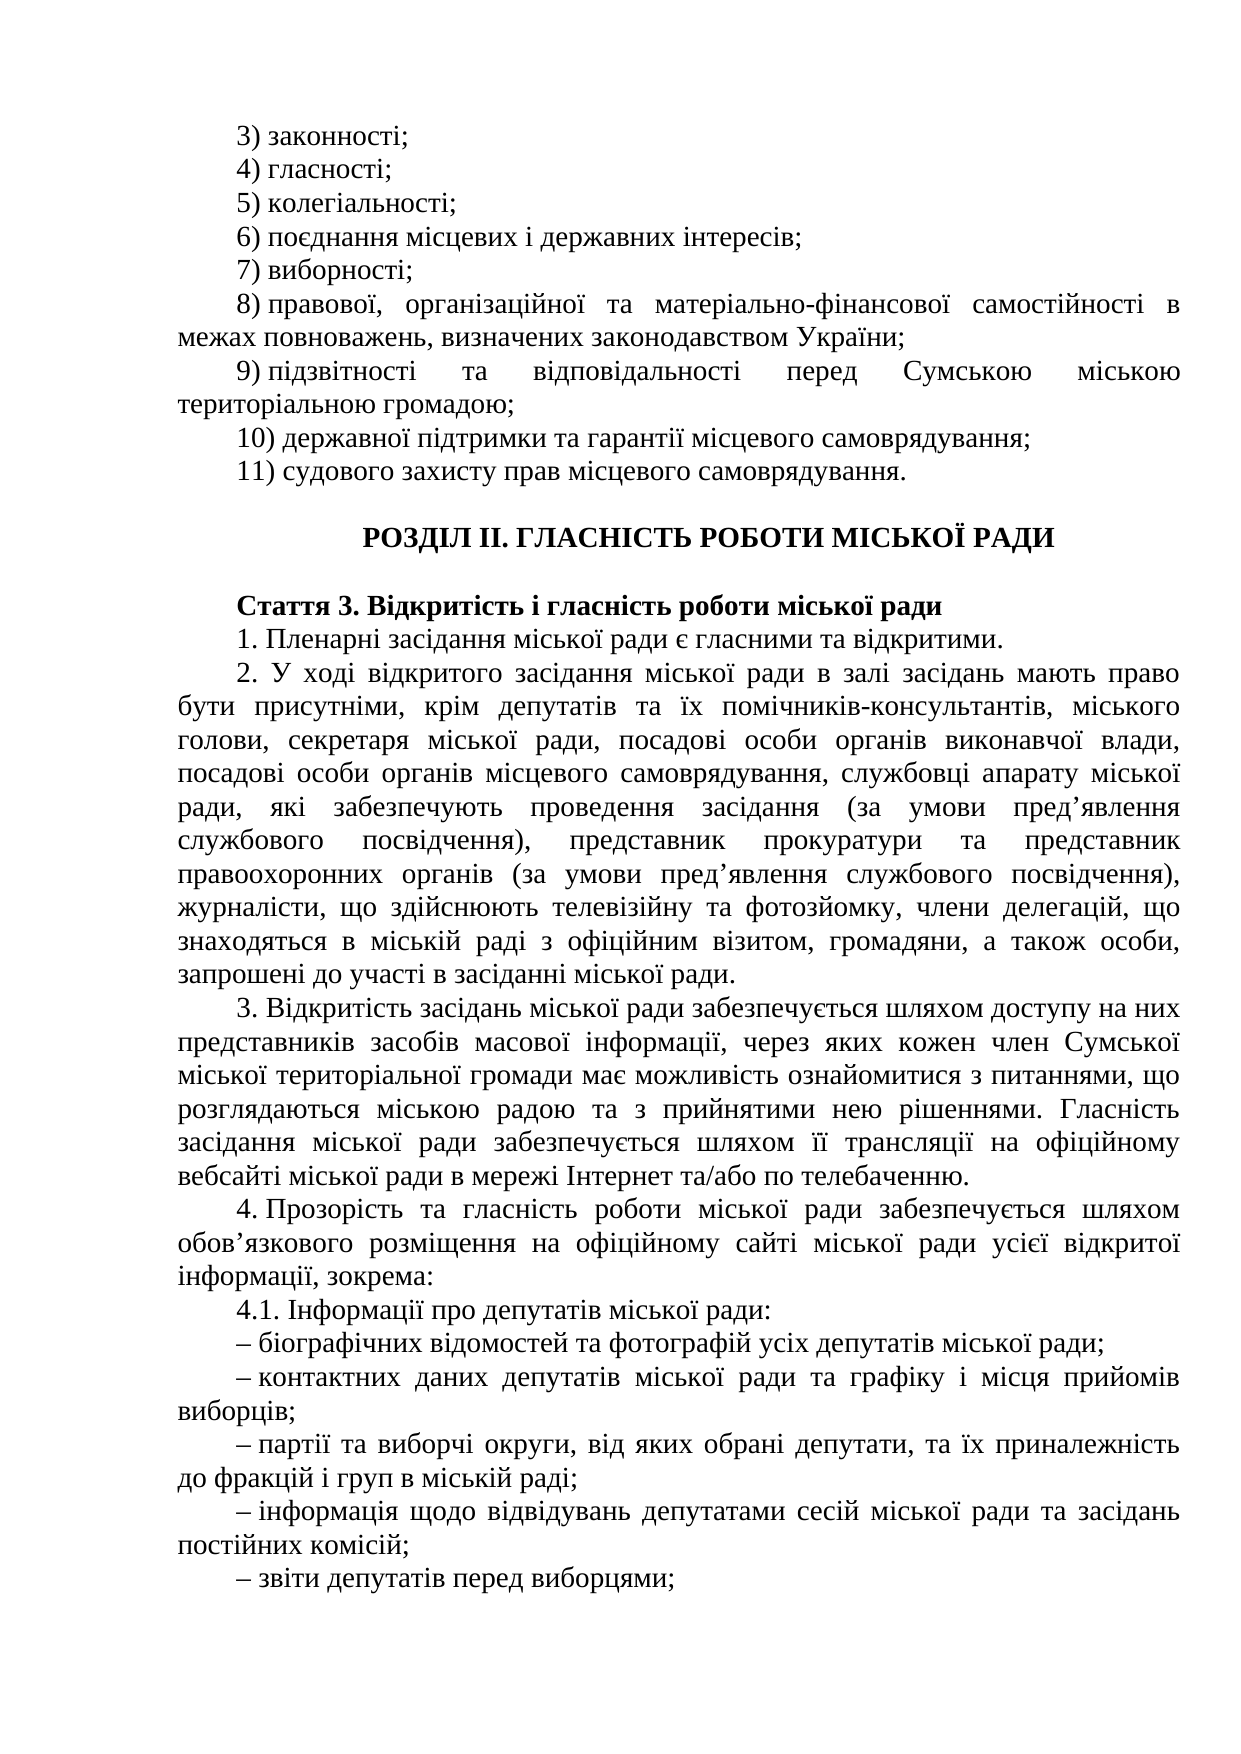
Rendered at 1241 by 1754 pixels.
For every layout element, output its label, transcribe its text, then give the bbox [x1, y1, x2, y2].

text 3) законності; [177, 118, 1181, 152]
text 7) виборності; [177, 252, 1181, 286]
text – звіти депутатів перед виборцями; [177, 1560, 1181, 1594]
text Стаття 3. Відкритість і гласність роботи міської ради [177, 588, 1181, 621]
text 2. У ході відкритого засідання міської ради в залі засідань мають право бути присутніми, крім депутатів та їх помічників-консультантів, міського голови, секретаря міської ради, посадові особи органів виконавчої влади, посадові особи органів місцевого самоврядування, службовці апарату міської ради, які забезпечують проведення засідання (за умови пред’явлення службового посвідчення), представник прокуратури та представник правоохоронних органів (за умови пред’явлення службового посвідчення), журналісти, що здійснюють телевізійну та фотозйомку, члени делегацій, що знаходяться в міській раді з офіційним візитом, громадяни, а також особи, запрошені до участі в засіданні міської ради. [177, 655, 1181, 990]
text 10) державної підтримки та гарантії місцевого самоврядування; [177, 420, 1181, 453]
text 4.1. Інформації про депутатів міської ради: [177, 1292, 1181, 1326]
text – контактних даних депутатів міської ради та графіку і місця прийомів виборців; [177, 1359, 1181, 1426]
text 3. Відкритість засідань міської ради забезпечується шляхом доступу на них представників засобів масової інформації, через яких кожен член Сумської міської територіальної громади має можливість ознайомитися з питаннями, що розглядаються міською радою та з прийнятими нею рішеннями. Гласність засідання міської ради забезпечується шляхом її трансляції на офіційному вебсайті міської ради в мережі Інтернет та/або по телебаченню. [177, 990, 1181, 1191]
text 4) гласності; [177, 152, 1181, 185]
text 9) підзвітності та відповідальності перед Сумською міською територіальною громадою; [177, 353, 1181, 420]
text РОЗДІЛ ІІ. ГЛАСНІСТЬ РОБОТИ МІСЬКОЇ РАДИ [177, 521, 1181, 554]
text – партії та виборчі округи, від яких обрані депутати, та їх приналежність до фракцій і груп в міській раді; [177, 1426, 1181, 1493]
text 4. Прозорість та гласність роботи міської ради забезпечується шляхом обов’язкового розміщення на офіційному сайті міської ради усієї відкритої інформації, зокрема: [177, 1191, 1181, 1292]
text 5) колегіальності; [177, 185, 1181, 219]
text 8) правової, організаційної та матеріально-фінансової самостійності в межах повноважень, визначених законодавством України; [177, 286, 1181, 353]
text 11) судового захисту прав місцевого самоврядування. [177, 453, 1181, 487]
text 1. Пленарні засідання міської ради є гласними та відкритими. [177, 621, 1181, 655]
text – інформація щодо відвідувань депутатами сесій міської ради та засідань постійних комісій; [177, 1493, 1181, 1560]
text 6) поєднання місцевих і державних інтересів; [177, 219, 1181, 252]
text – біографічних відомостей та фотографій усіх депутатів міської ради; [177, 1326, 1181, 1359]
